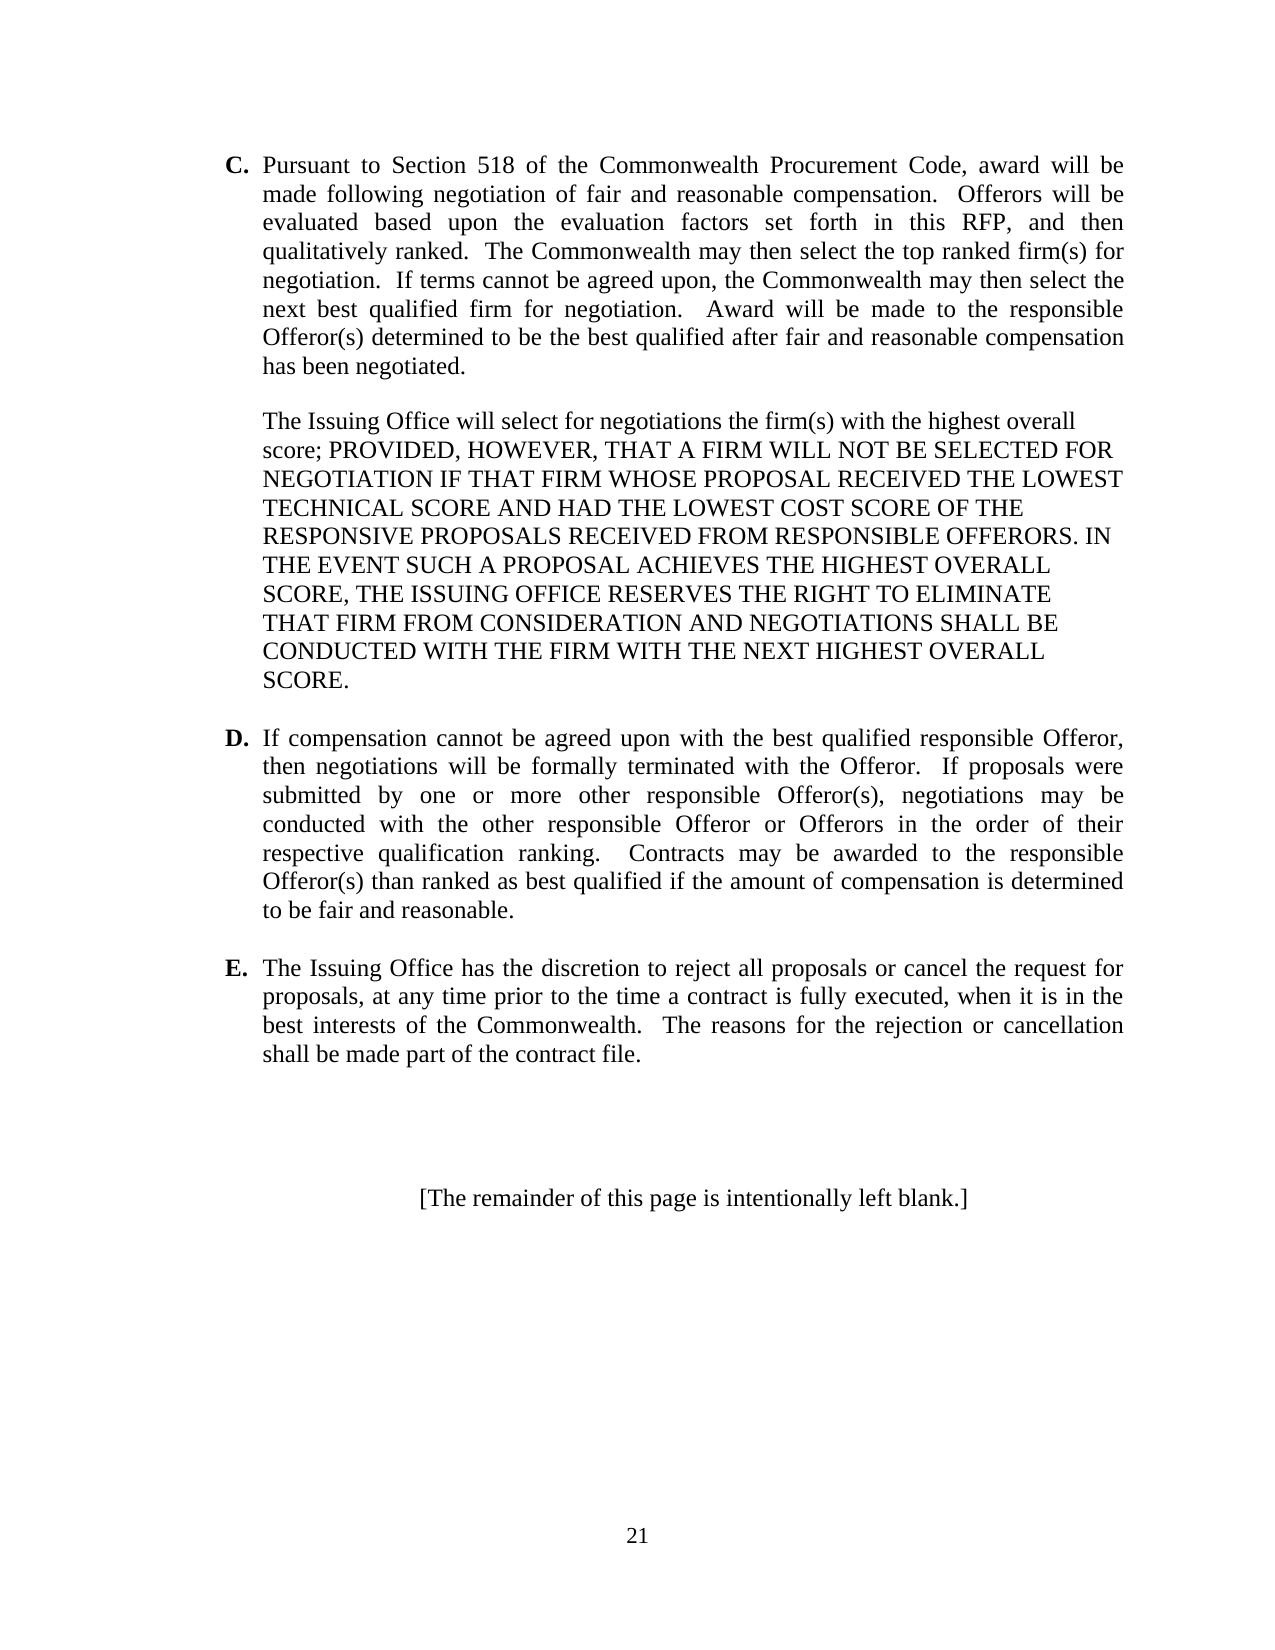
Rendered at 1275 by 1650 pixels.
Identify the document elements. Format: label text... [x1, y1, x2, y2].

text [The remainder of this page is intentionally left blank.] [262, 1183, 1125, 1211]
list If compensation cannot be agreed upon with the best qualified responsible Offeror, then negotiations will be formally terminated with the Offeror. If proposals were submitted by one or more other responsible Offeror(s), negotiations may be conducted with the other responsible Offeror or Offerors in the order of their respective qualification ranking. Contracts may be awarded to the responsible Offeror(s) than ranked as best qualified if the amount of compensation is determined to be fair and reasonable. [225, 723, 1125, 924]
list The Issuing Office has the discretion to reject all proposals or cancel the request for proposals, at any time prior to the time a contract is fully executed, when it is in the best interests of the Commonwealth. The reasons for the rejection or cancellation shall be made part of the contract file. [225, 953, 1125, 1068]
list Pursuant to Section 518 of the Commonwealth Procurement Code, award will be made following negotiation of fair and reasonable compensation. Offerors will be evaluated based upon the evaluation factors set forth in this RFP, and then qualitatively ranked. The Commonwealth may then select the top ranked firm(s) for negotiation. If terms cannot be agreed upon, the Commonwealth may then select the next best qualified firm for negotiation. Award will be made to the responsible Offeror(s) determined to be the best qualified after fair and reasonable compensation has been negotiated. [225, 150, 1125, 380]
text The Issuing Office will select for negotiations the firm(s) with the highest overall score; PROVIDED, HOWEVER, THAT A FIRM WILL NOT BE SELECTED FOR NEGOTIATION IF THAT FIRM WHOSE PROPOSAL RECEIVED THE LOWEST TECHNICAL SCORE AND HAD THE LOWEST COST SCORE OF THE RESPONSIVE PROPOSALS RECEIVED FROM RESPONSIBLE OFFERORS. IN THE EVENT SUCH A PROPOSAL ACHIEVES THE HIGHEST OVERALL SCORE, THE ISSUING OFFICE RESERVES THE RIGHT TO ELIMINATE THAT FIRM FROM CONSIDERATION AND NEGOTIATIONS SHALL BE CONDUCTED WITH THE FIRM WITH THE NEXT HIGHEST OVERALL SCORE. [262, 406, 1125, 694]
